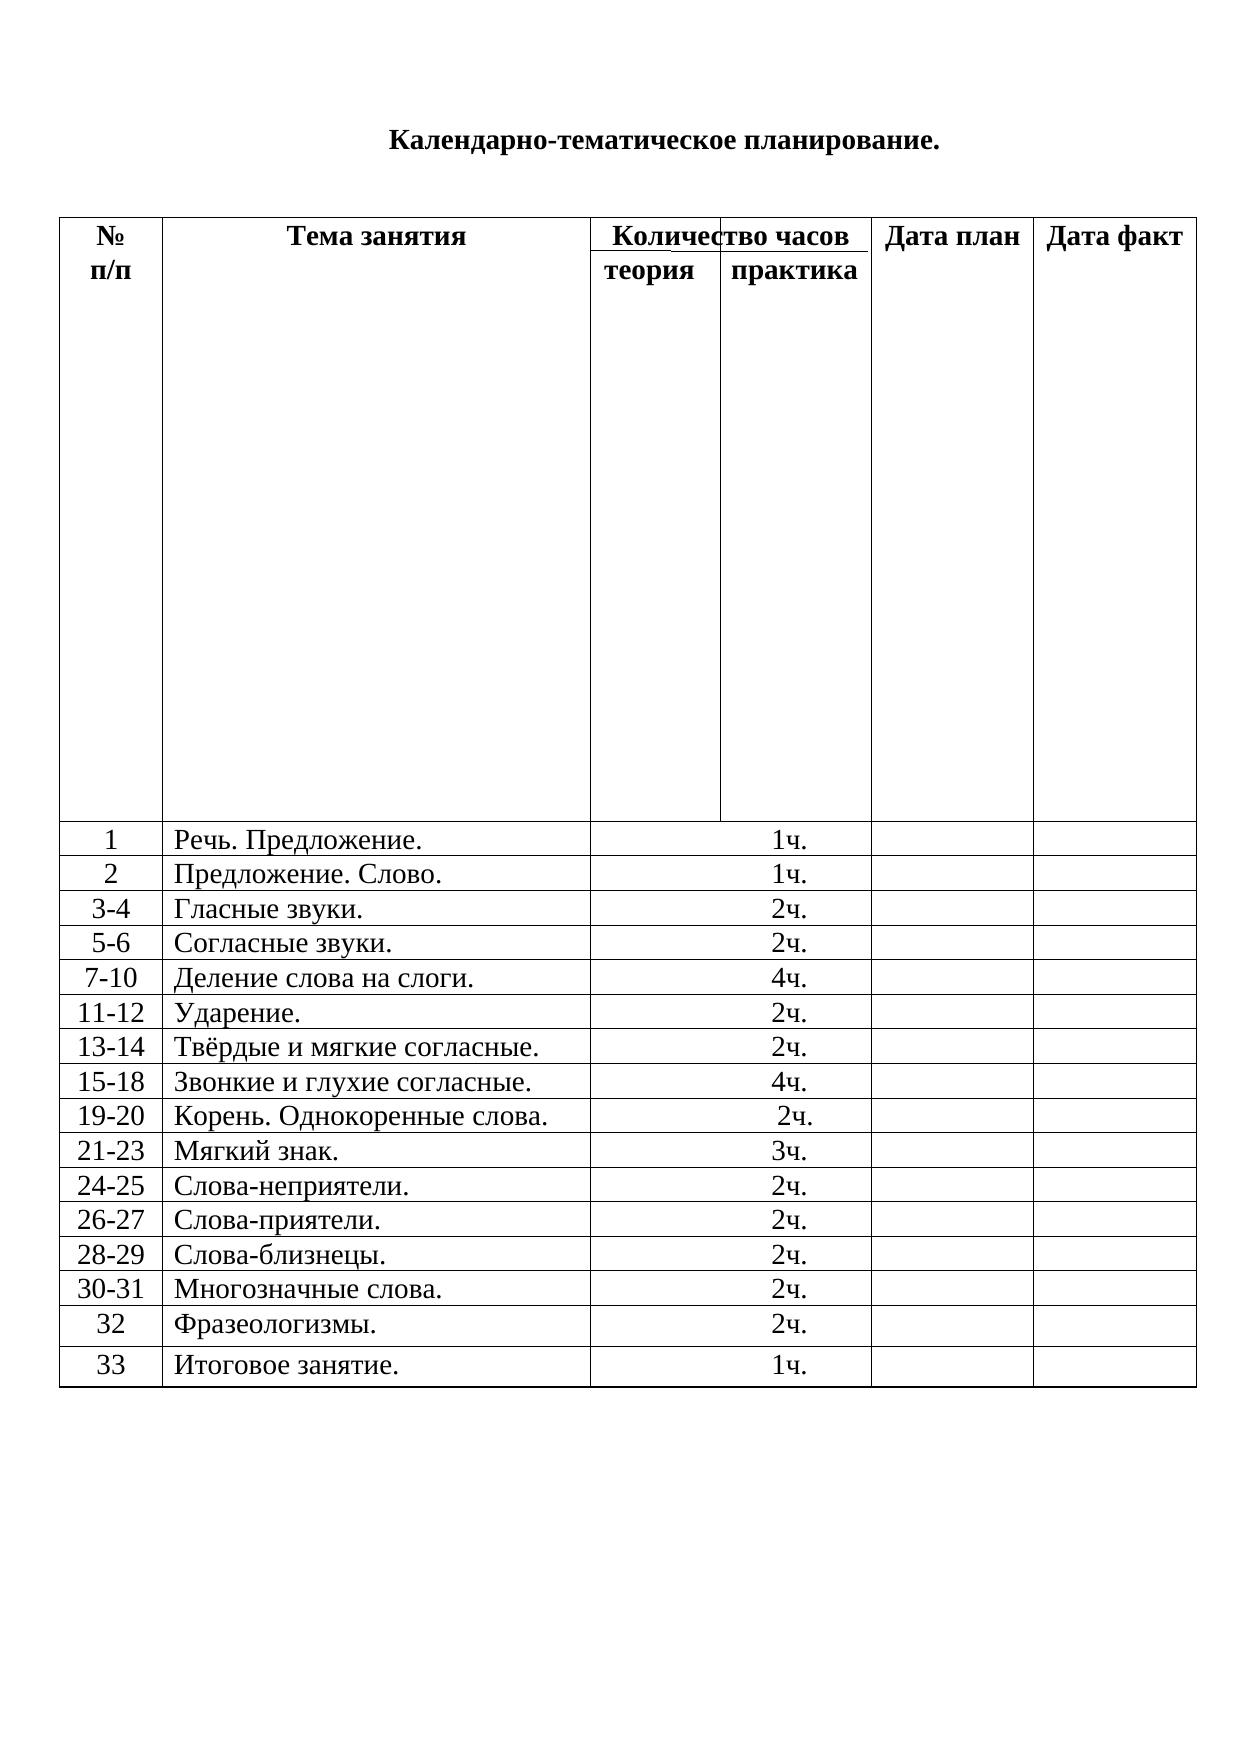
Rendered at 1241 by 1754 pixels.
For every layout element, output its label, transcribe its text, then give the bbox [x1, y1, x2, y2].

table_cell 2 [60, 856, 162, 890]
table_header Тема занятия [163, 218, 590, 821]
table_cell [1034, 1133, 1196, 1167]
table_cell [872, 1347, 1033, 1386]
table_cell [1034, 1237, 1196, 1270]
table_cell 1 [60, 822, 162, 855]
table_cell Предложение. Слово. [163, 856, 590, 890]
table_cell [1034, 891, 1196, 924]
table_cell [872, 822, 1033, 855]
table_cell [1034, 1168, 1196, 1201]
table_cell 26-27 [60, 1202, 162, 1236]
table_cell 19-20 [60, 1099, 162, 1132]
text Календарно-тематическое планирование. [177, 122, 1152, 156]
table_cell 2ч. [591, 926, 871, 959]
table_cell [872, 995, 1033, 1028]
table_cell [872, 1202, 1033, 1236]
table_cell [872, 1237, 1033, 1270]
table_cell 2ч. [591, 1099, 871, 1132]
table_cell 2ч. [591, 891, 871, 924]
table_cell [1034, 1306, 1196, 1346]
table_cell [872, 926, 1033, 959]
table_cell 2ч. [591, 1202, 871, 1236]
table_cell Звонкие и глухие согласные. [163, 1064, 590, 1097]
table_cell Итоговое занятие. [163, 1347, 590, 1386]
table_cell 32 [60, 1306, 162, 1346]
table_cell 2ч. [591, 1029, 871, 1063]
table_cell 13-14 [60, 1029, 162, 1063]
table_cell [872, 1064, 1033, 1097]
table_cell [1034, 856, 1196, 890]
table_cell 2ч. [591, 1237, 871, 1270]
table_cell [1034, 1064, 1196, 1097]
table_cell Многозначные слова. [163, 1271, 590, 1305]
table_header № п/п [60, 218, 162, 821]
table_cell [1034, 1202, 1196, 1236]
table_cell 1ч. [591, 856, 871, 890]
table_cell [1034, 995, 1196, 1028]
table_cell [872, 1029, 1033, 1063]
table_cell [872, 891, 1033, 924]
table_cell [872, 1099, 1033, 1132]
table_cell [1034, 1099, 1196, 1132]
table_header Дата факт [1034, 218, 1196, 821]
table_cell 28-29 [60, 1237, 162, 1270]
table_cell 33 [60, 1347, 162, 1386]
table_cell Гласные звуки. [163, 891, 590, 924]
table_cell 3-4 [60, 891, 162, 924]
table_cell Слова-близнецы. [163, 1237, 590, 1270]
table_cell Корень. Однокоренные слова. [163, 1099, 590, 1132]
table_cell 2ч. [591, 995, 871, 1028]
table_cell [872, 960, 1033, 994]
table_cell Мягкий знак. [163, 1133, 590, 1167]
table_cell 2ч. [591, 1306, 871, 1346]
table_cell [1034, 822, 1196, 855]
table_cell 1ч. [591, 1347, 871, 1386]
table_cell 11-12 [60, 995, 162, 1028]
table_cell 1ч. [591, 822, 871, 855]
table_cell 2ч. [591, 1271, 871, 1305]
table_cell 4ч. [591, 1064, 871, 1097]
table_cell [872, 1168, 1033, 1201]
table_cell Твёрдые и мягкие согласные. [163, 1029, 590, 1063]
table_cell Согласные звуки. [163, 926, 590, 959]
table_cell [872, 856, 1033, 890]
table_cell 2ч. [591, 1168, 871, 1201]
table_cell [872, 1133, 1033, 1167]
table_cell Фразеологизмы. [163, 1306, 590, 1346]
table_cell Ударение. [163, 995, 590, 1028]
table_cell Речь. Предложение. [163, 822, 590, 855]
table_cell 15-18 [60, 1064, 162, 1097]
table_cell Деление слова на слоги. [163, 960, 590, 994]
table_cell 5-6 [60, 926, 162, 959]
table_cell Слова-неприятели. [163, 1168, 590, 1201]
table_cell 7-10 [60, 960, 162, 994]
table_cell [1034, 1271, 1196, 1305]
table_header Количество часов теория практика [591, 218, 720, 821]
table_cell 4ч. [591, 960, 871, 994]
table_cell [1034, 926, 1196, 959]
table_cell [1034, 1029, 1196, 1063]
table_cell [872, 1271, 1033, 1305]
table_cell [872, 1306, 1033, 1346]
table_header Дата план [872, 218, 1033, 821]
table_cell 21-23 [60, 1133, 162, 1167]
table_cell [1034, 960, 1196, 994]
table_cell Слова-приятели. [163, 1202, 590, 1236]
table_cell 30-31 [60, 1271, 162, 1305]
table_cell 3ч. [591, 1133, 871, 1167]
table_cell [1034, 1347, 1196, 1386]
table_header Количество часов теория практика [721, 218, 871, 821]
table_cell 24-25 [60, 1168, 162, 1201]
